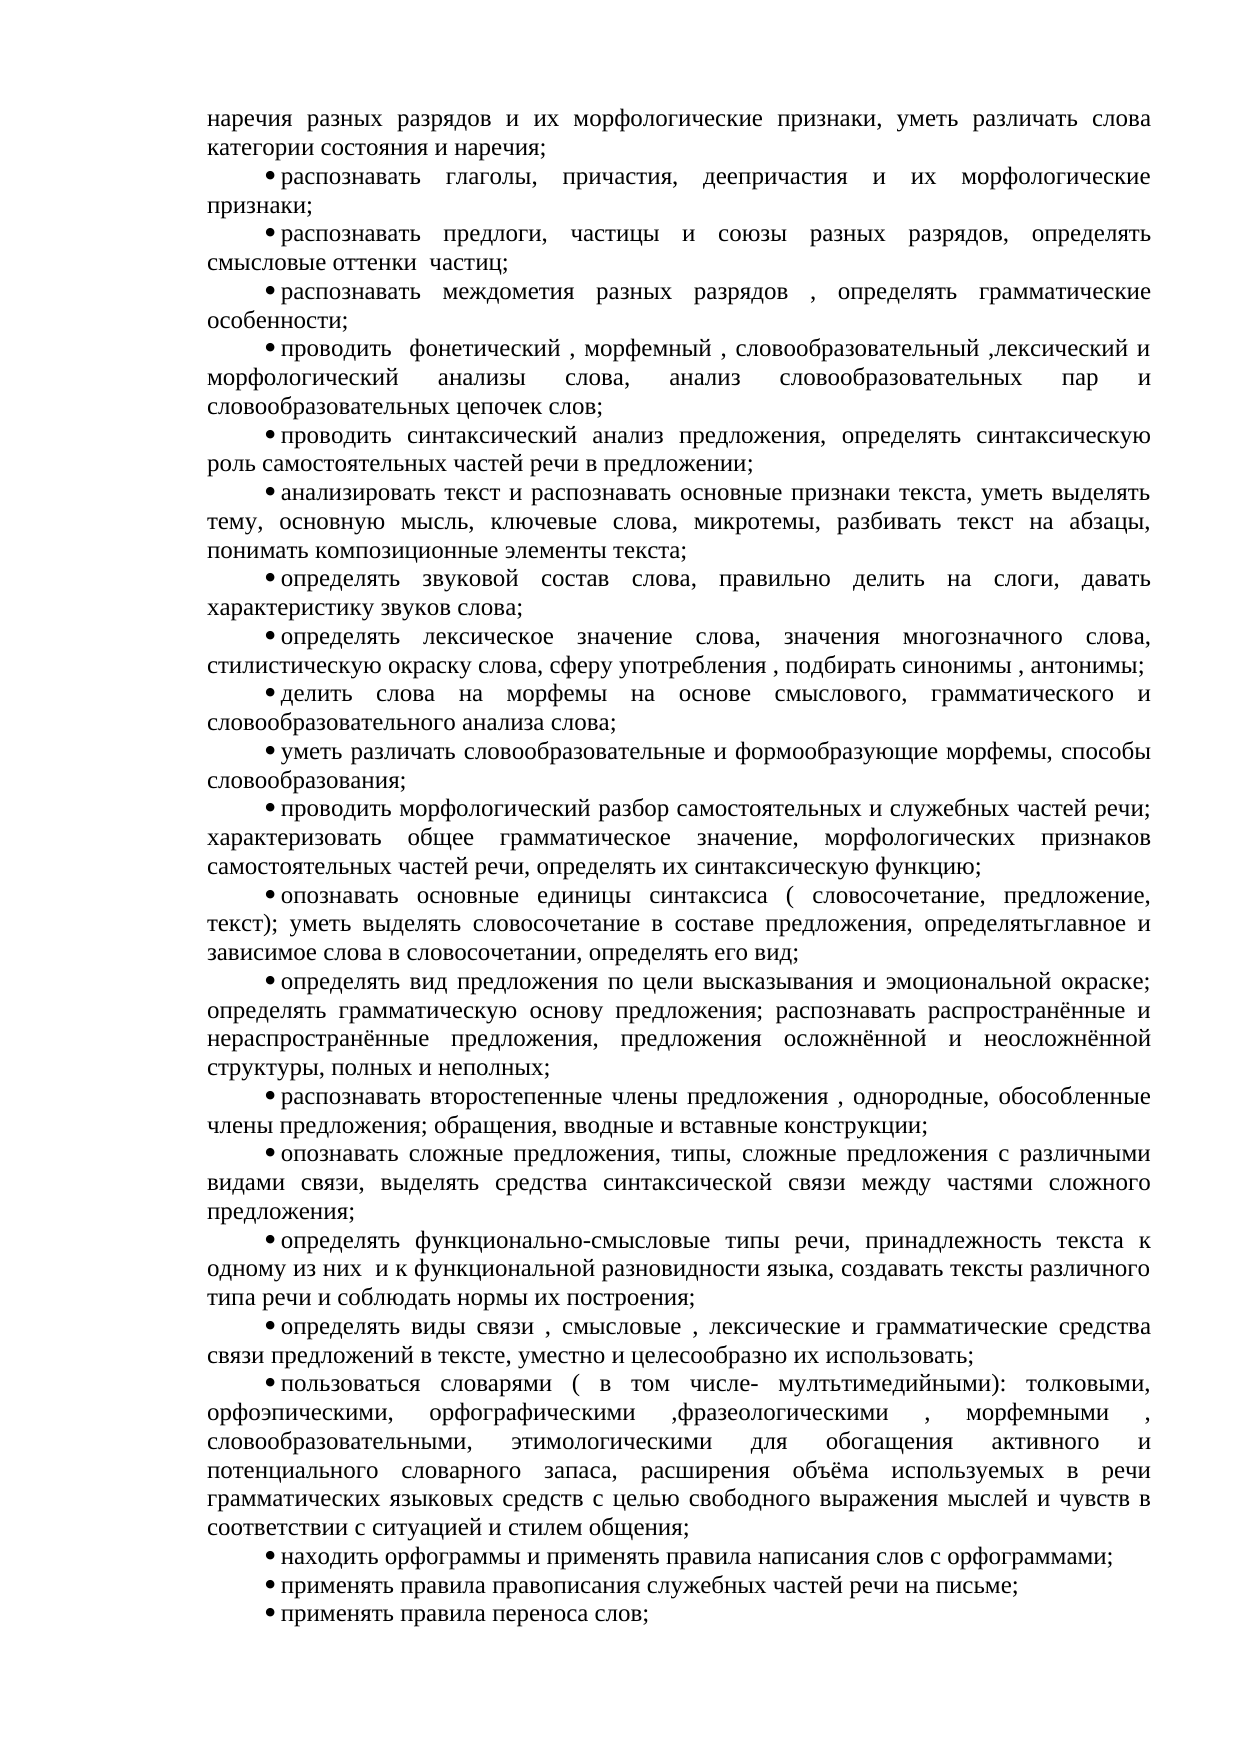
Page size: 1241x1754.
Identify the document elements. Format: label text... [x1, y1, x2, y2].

list распознавать глаголы, причастия, деепричастия и их морфологические признаки; [207, 161, 1152, 218]
list распознавать предлоги, частицы и союзы разных разрядов, определять смысловые оттенки частиц; [207, 218, 1152, 276]
list уметь различать словообразовательные и формообразующие морфемы, способы словообразования; [207, 736, 1152, 793]
list проводить синтаксический анализ предложения, определять синтаксическую роль самостоятельных частей речи в предложении; [207, 420, 1152, 477]
list проводить фонетический , морфемный , словообразовательный ,лексический и морфологический анализы слова, анализ словообразовательных пар и словообразовательных цепочек слов; [207, 333, 1152, 420]
list опознавать сложные предложения, типы, сложные предложения с различными видами связи, выделять средства синтаксической связи между частями сложного предложения; [207, 1138, 1152, 1225]
list определять лексическое значение слова, значения многозначного слова, стилистическую окраску слова, сферу употребления , подбирать синонимы , антонимы; [207, 621, 1152, 678]
list пользоваться словарями ( в том числе- мултьтимедийными): толковыми, орфоэпическими, орфографическими ,фразеологическими , морфемными , словообразовательными, этимологическими для обогащения активного и потенциального словарного запаса, расширения объёма используемых в речи грамматических языковых средств с целью свободного выражения мыслей и чувств в соответствии с ситуацией и стилем общения; [207, 1368, 1152, 1541]
list применять правила правописания служебных частей речи на письме; [207, 1570, 1152, 1598]
list распознавать второстепенные члены предложения , однородные, обособленные члены предложения; обращения, вводные и вставные конструкции; [207, 1081, 1152, 1138]
list применять правила переноса слов; [207, 1598, 1152, 1627]
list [207, 103, 1152, 161]
list определять звуковой состав слова, правильно делить на слоги, давать характеристику звуков слова; [207, 563, 1152, 621]
list проводить морфологический разбор самостоятельных и служебных частей речи; характеризовать общее грамматическое значение, морфологических признаков самостоятельных частей речи, определять их синтаксическую функцию; [207, 793, 1152, 880]
list делить слова на морфемы на основе смыслового, грамматического и словообразовательного анализа слова; [207, 678, 1152, 736]
list определять виды связи , смысловые , лексические и грамматические средства связи предложений в тексте, уместно и целесообразно их использовать; [207, 1311, 1152, 1368]
list анализировать текст и распознавать основные признаки текста, уметь выделять тему, основную мысль, ключевые слова, микротемы, разбивать текст на абзацы, понимать композиционные элементы текста; [207, 477, 1152, 563]
list опознавать основные единицы синтаксиса ( словосочетание, предложение, текст); уметь выделять словосочетание в составе предложения, определятьглавное и зависимое слова в словосочетании, определять его вид; [207, 880, 1152, 966]
list определять функционально-смысловые типы речи, принадлежность текста к одному из них и к функциональной разновидности языка, создавать тексты различного типа речи и соблюдать нормы их построения; [207, 1225, 1152, 1311]
list находить орфограммы и применять правила написания слов с орфограммами; [207, 1541, 1152, 1570]
list распознавать междометия разных разрядов , определять грамматические особенности; [207, 276, 1152, 333]
list определять вид предложения по цели высказывания и эмоциональной окраске; определять грамматическую основу предложения; распознавать распространённые и нераспространённые предложения, предложения осложнённой и неосложнённой структуры, полных и неполных; [207, 966, 1152, 1081]
